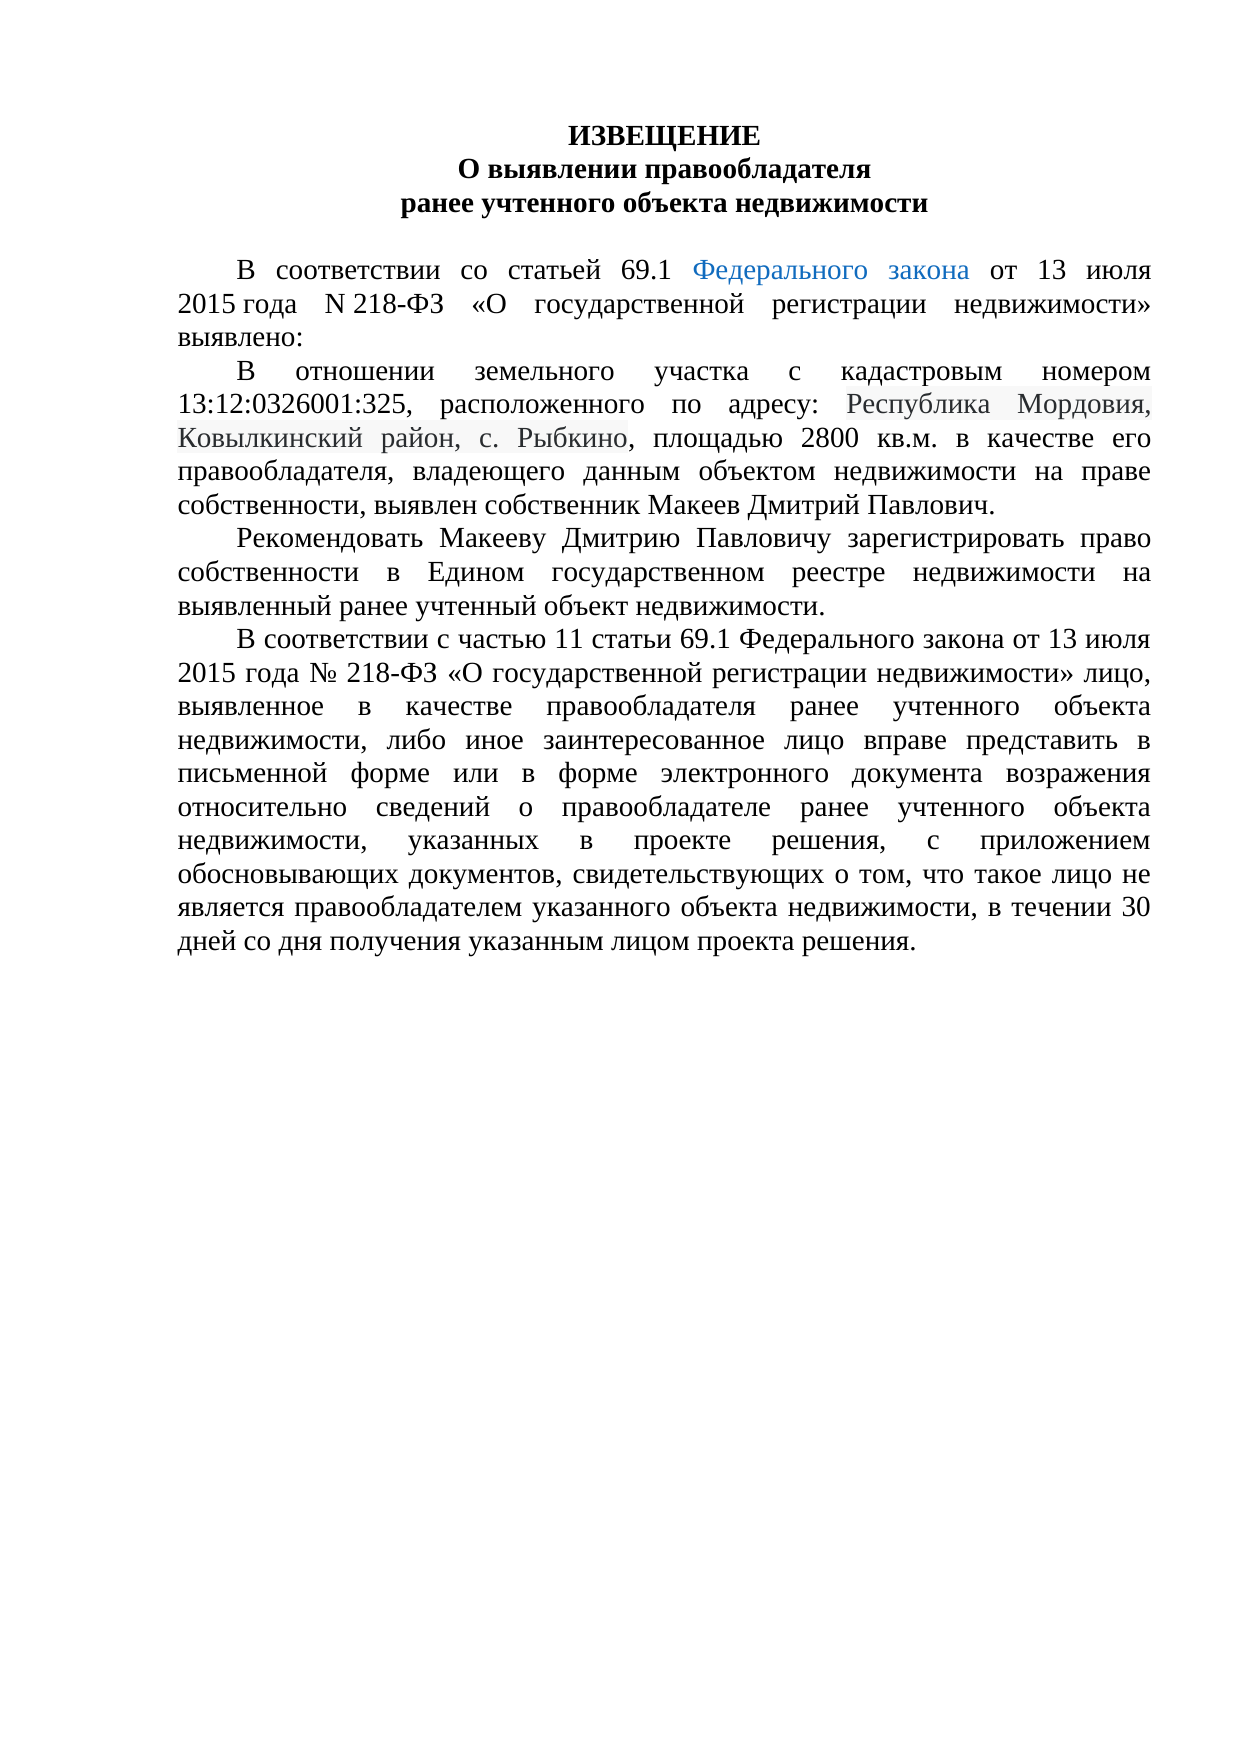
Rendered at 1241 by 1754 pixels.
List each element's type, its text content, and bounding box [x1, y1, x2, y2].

text В соответствии с частью 11 статьи 69.1 Федерального закона от 13 июля 2015 года № 218-ФЗ «О государственной регистрации недвижимости» лицо, выявленное в качестве правообладателя ранее учтенного объекта недвижимости, либо иное заинтересованное лицо вправе представить в письменной форме или в форме электронного документа возражения относительно сведений о правообладателе ранее учтенного объекта недвижимости, указанных в проекте решения, с приложением обосновывающих документов, свидетельствующих о том, что такое лицо не является правообладателем указанного объекта недвижимости, в течении 30 дней со дня получения указанным лицом проекта решения. [177, 621, 1152, 957]
text В отношении земельного участка с кадастровым номером 13:12:0326001:325, расположенного по адресу: Республика Мордовия, Ковылкинский район, с. Рыбкино, площадью 2800 кв.м. в качестве его правообладателя, владеющего данным объектом недвижимости на праве собственности, выявлен собственник Макеев Дмитрий Павлович. [177, 353, 1152, 521]
text Рекомендовать Макееву Дмитрию Павловичу зарегистрировать право собственности в Едином государственном реестре недвижимости на выявленный ранее учтенный объект недвижимости. [177, 521, 1152, 621]
text ИЗВЕЩЕНИЕ [177, 118, 1152, 152]
text О выявлении правообладателя [177, 152, 1152, 185]
text ранее учтенного объекта недвижимости [177, 185, 1152, 219]
text В соответствии со статьей 69.1 Федерального закона от 13 июля 2015 года N 218-ФЗ «О государственной регистрации недвижимости» выявлено: [177, 252, 1152, 353]
